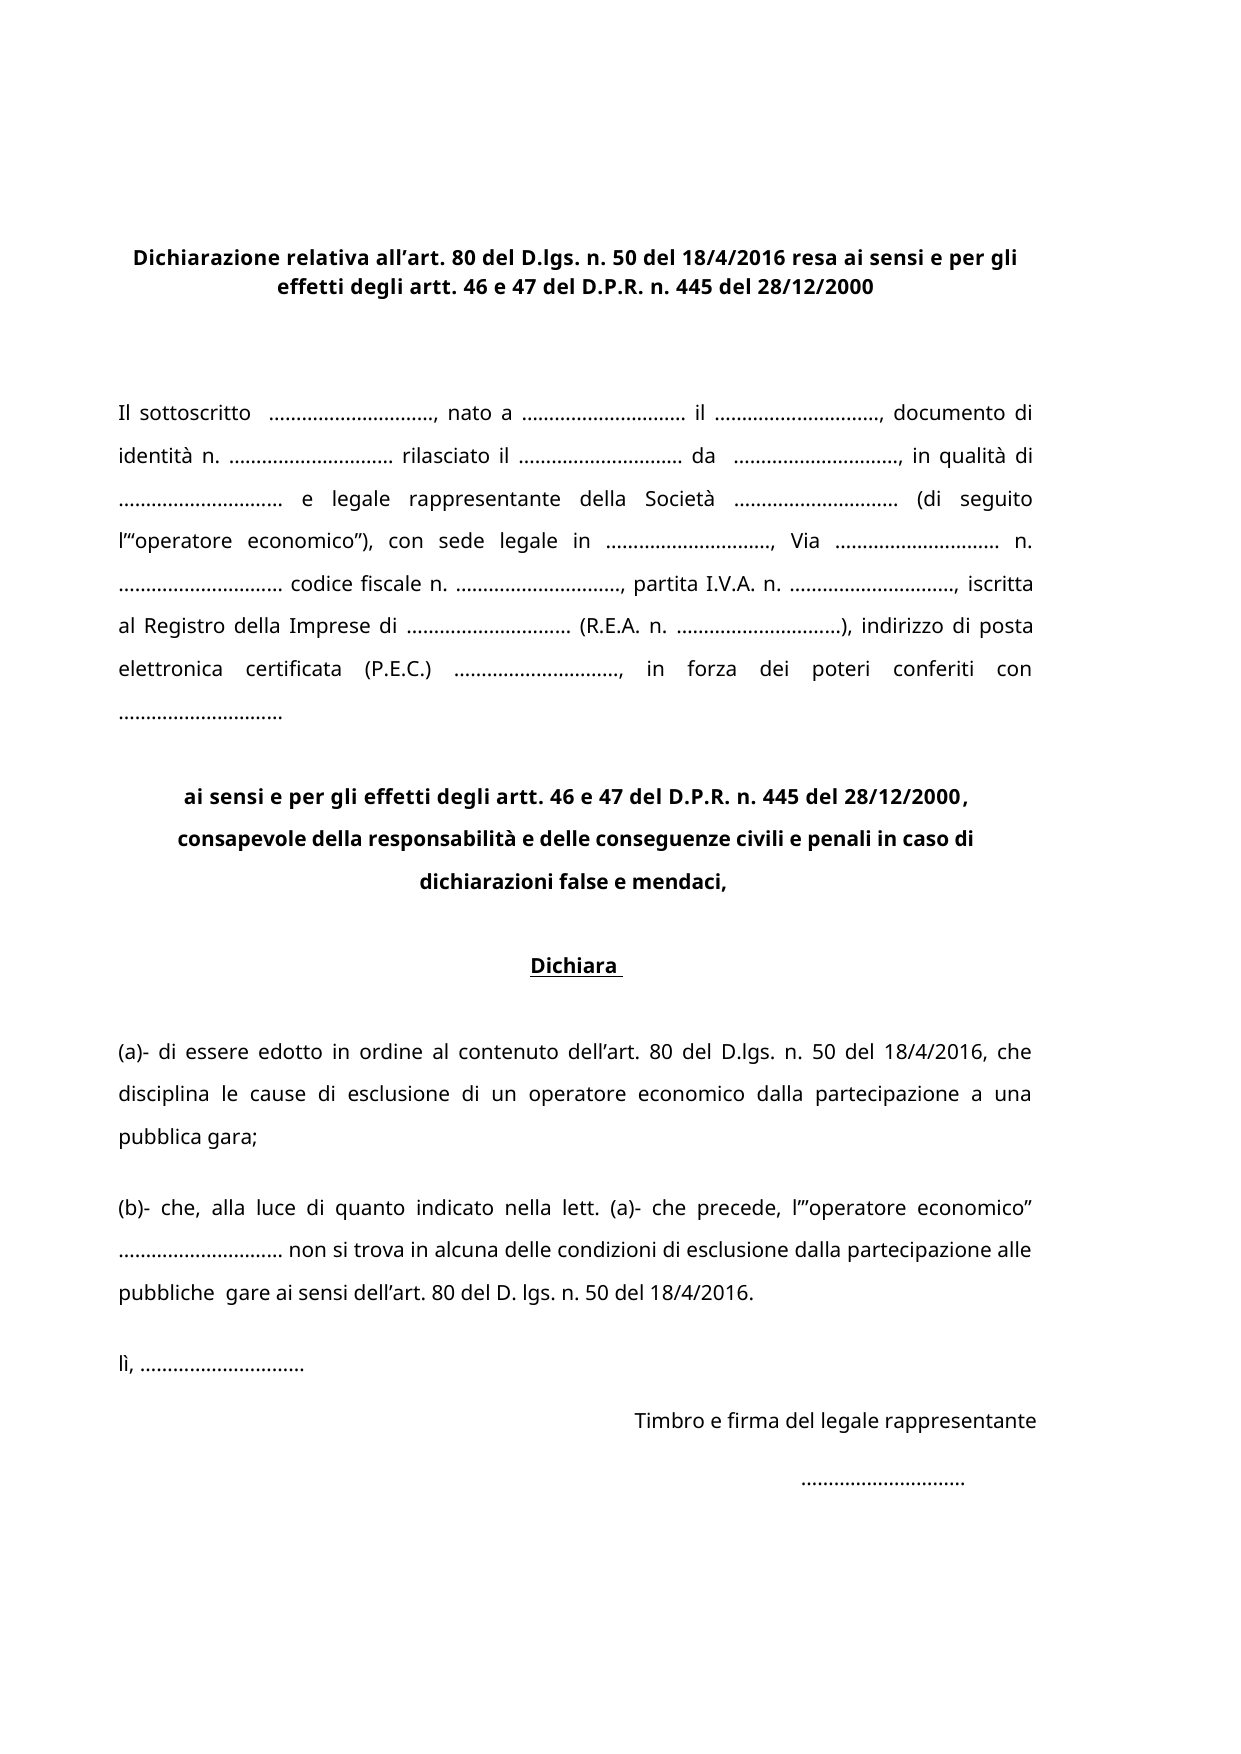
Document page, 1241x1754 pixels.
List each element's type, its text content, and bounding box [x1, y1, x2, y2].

text Il sottoscritto …………………………, nato a ………………………… il …………………………, documento di identità n. ………………………… rilasciato il ………………………… da …………………………, in qualità di ………………………… e legale rappresentante della Società ………………………… (di seguito l’“operatore economico”), con sede legale in …………………………, Via ………………………… n. ………………………… codice fiscale n. …………………………, partita I.V.A. n. …………………………, iscritta al Registro della Imprese di ………………………… (R.E.A. n. …………………………), indirizzo di posta elettronica certificata (P.E.C.) …………………………, in forza dei poteri conferiti con ………………………… [118, 398, 1034, 725]
text Dichiarazione relativa all’art. 80 del D.lgs. n. 50 del 18/4/2016 resa ai sensi e per gli effetti degli artt. 46 e 47 del D.P.R. n. 445 del 28/12/2000 [118, 243, 1034, 300]
text Dichiara [487, 952, 1034, 980]
text (a)- di essere edotto in ordine al contenuto dell’art. 80 del D.lgs. n. 50 del 18/4/2016, che disciplina le cause di esclusione di un operatore economico dalla partecipazione a una pubblica gara; [118, 1037, 1034, 1150]
text ai sensi e per gli effetti degli artt. 46 e 47 del D.P.R. n. 445 del 28/12/2000, consapevole della responsabilità e delle conseguenze civili e penali in caso di dichiarazioni false e mendaci, [118, 782, 1034, 938]
text Timbro e firma del legale rappresentante [118, 1406, 1122, 1434]
text (b)- che, alla luce di quanto indicato nella lett. (a)- che precede, l’”operatore economico” ………………………… non si trova in alcuna delle condizioni di esclusione dalla partecipazione alle pubbliche gare ai sensi dell’art. 80 del D. lgs. n. 50 del 18/4/2016. [118, 1193, 1034, 1307]
text ………………………… [118, 1463, 1122, 1491]
text lì, ………………………… [118, 1349, 1122, 1378]
